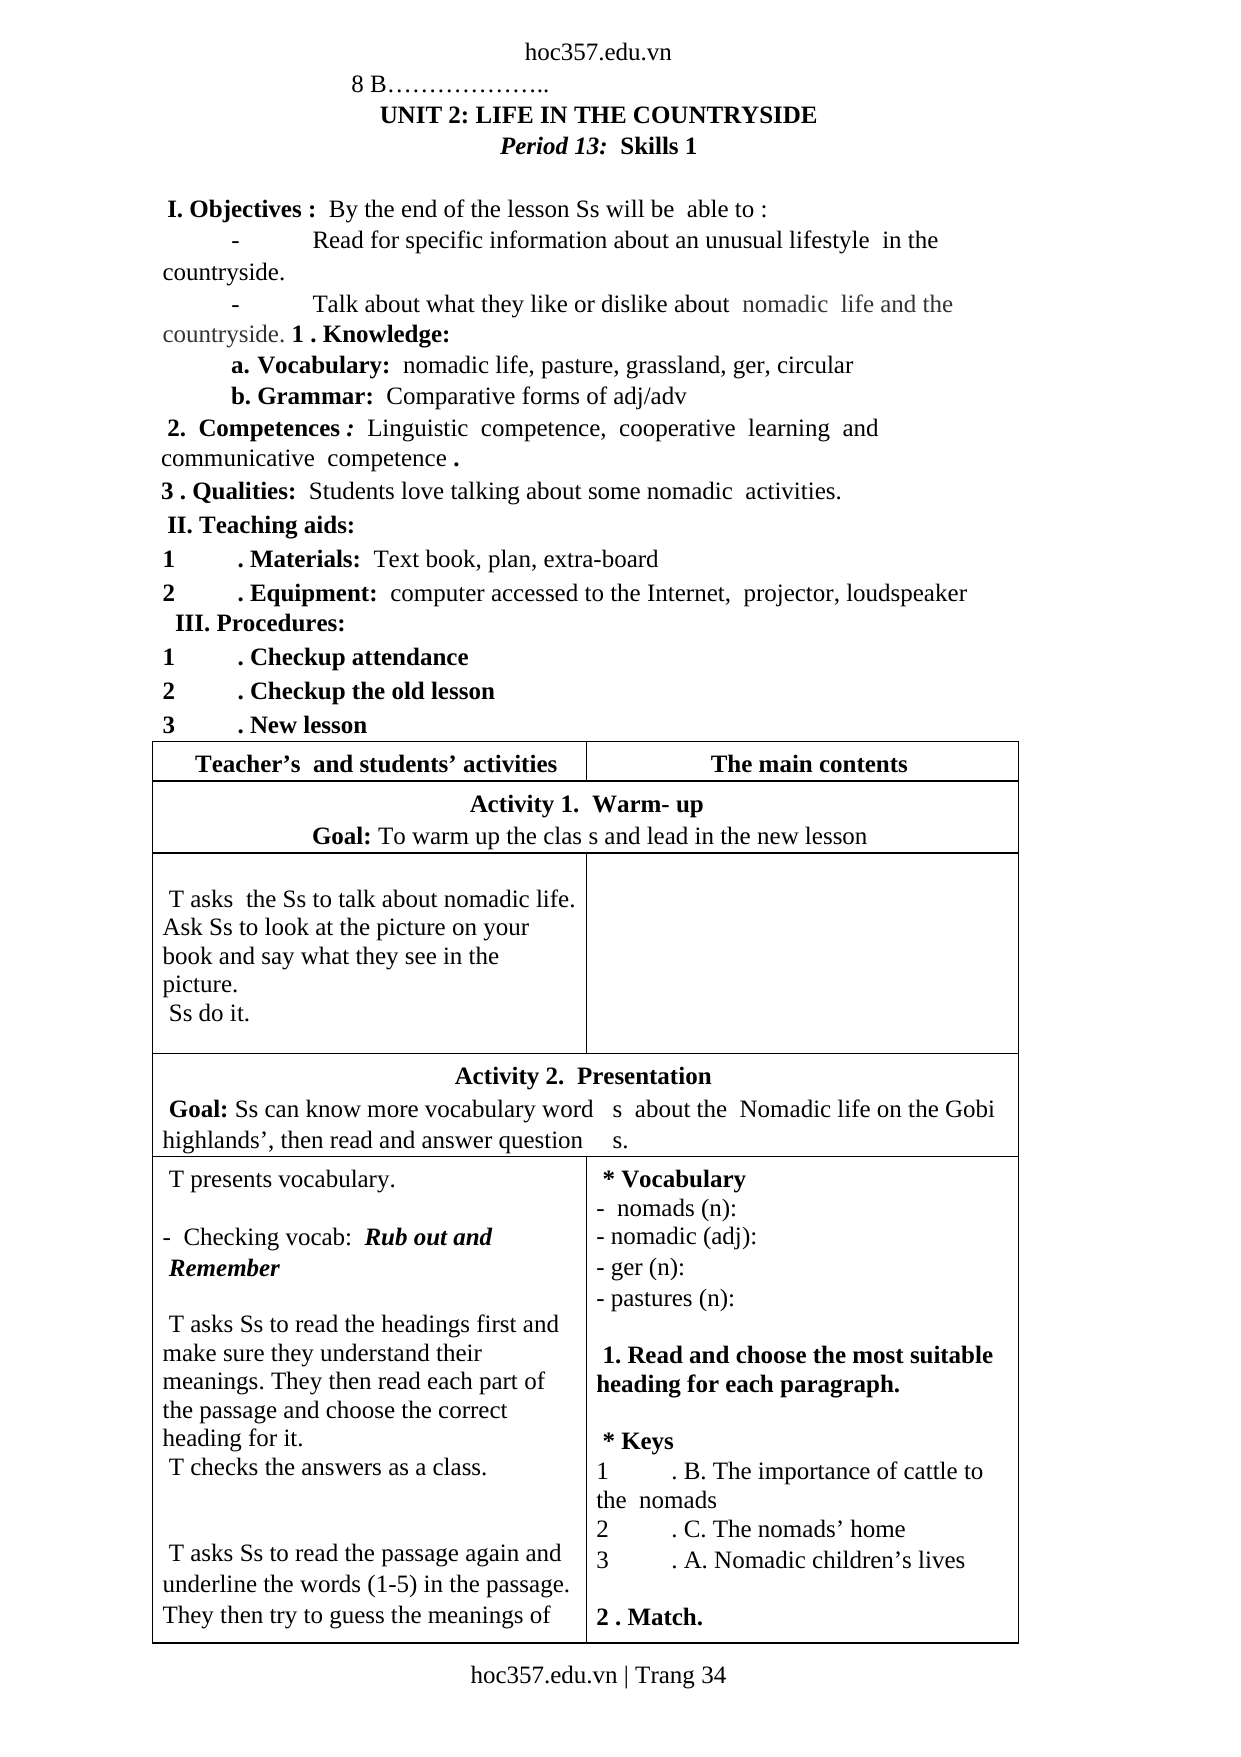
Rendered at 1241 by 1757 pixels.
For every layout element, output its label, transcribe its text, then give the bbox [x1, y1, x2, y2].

table_cell [587, 854, 1018, 1053]
text - Talk about what they like or dislike about nomadic life and the countryside. 1 . Knowledge: [162, 289, 1002, 347]
text 3 . Qualities: Students love talking about some nomadic activities. [161, 476, 1029, 505]
text 2 . Checkup the old lesson [162, 676, 973, 704]
text b. Grammar: Comparative forms of adj/adv [231, 381, 1029, 410]
text I. Objectives : By the end of the lesson Ss will be able to : [161, 194, 1029, 223]
text a. Vocabulary: nomadic life, pasture, grassland, ger, circular [231, 350, 1029, 379]
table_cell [153, 1157, 586, 1642]
text 3 . New lesson [162, 710, 973, 738]
text 2 . Equipment: computer accessed to the Internet, projector, loudspeaker III. Procedures: [162, 578, 981, 637]
text 2. Competences : Linguistic competence, cooperative learning and communicative competence . [161, 413, 1029, 471]
table_cell T asks the Ss to talk about nomadic life. Ask Ss to look at the picture on your book and say what they see in the picture. Ss do it. [153, 854, 586, 1053]
text 1 . Materials: Text book, plan, extra-board [162, 544, 981, 573]
text II. Teaching aids: [161, 510, 973, 539]
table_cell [587, 1157, 1018, 1642]
text - Read for specific information about an unusual lifestyle in the countryside. [162, 225, 1002, 286]
table_cell Activity 2. Presentation Goal: Ss can know more vocabulary word s about the Nomadic life on the Gobi highlands’, then read and answer question s. [153, 1054, 1018, 1156]
table_header Teacher’s and students’ activities [153, 742, 586, 780]
text 8 B……………….. [351, 69, 1029, 97]
subtitle Period 13: Skills 1 [226, 131, 965, 160]
table_header The main contents [587, 742, 1018, 780]
text 1 . Checkup attendance [162, 642, 973, 671]
text UNIT 2: LIFE IN THE COUNTRYSIDE [228, 100, 963, 129]
table_cell Activity 1. Warm- up Goal: To warm up the clas s and lead in the new lesson [153, 782, 1018, 852]
